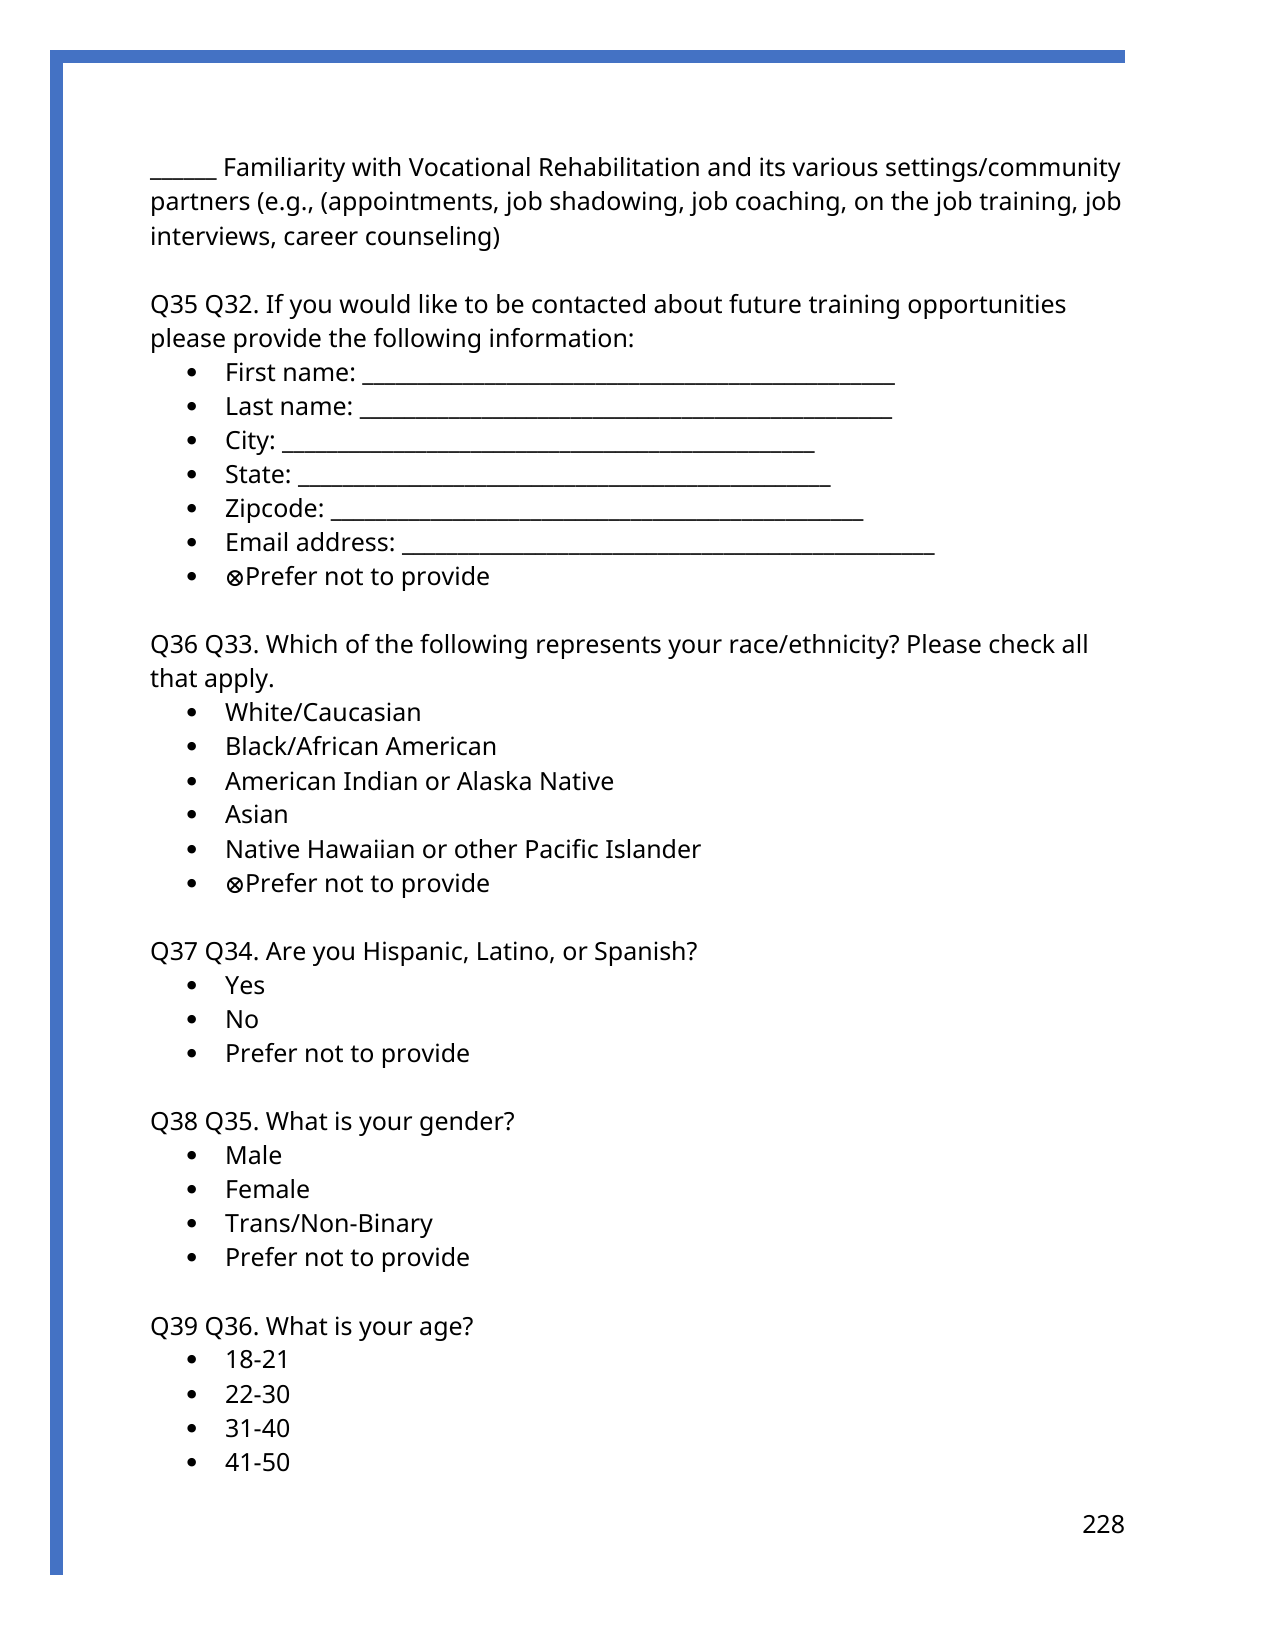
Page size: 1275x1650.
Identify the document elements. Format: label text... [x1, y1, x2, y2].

list City: ________________________________________________ [187, 422, 1125, 457]
text Q38 Q35. What is your gender? [150, 1104, 1125, 1138]
list Last name: ________________________________________________ [187, 388, 1125, 422]
text Q37 Q34. Are you Hispanic, Latino, or Spanish? [150, 933, 1125, 967]
list First name: ________________________________________________ [187, 354, 1125, 388]
list Black/African American [187, 729, 1125, 763]
list Yes [187, 967, 1125, 1002]
text Q39 Q36. What is your age? [150, 1308, 1125, 1342]
list Asian [187, 797, 1125, 831]
list Female [187, 1172, 1125, 1206]
list American Indian or Alaska Native [187, 763, 1125, 797]
list 18-21 [187, 1342, 1125, 1376]
list 22-30 [187, 1376, 1125, 1410]
list Trans/Non-Binary [187, 1206, 1125, 1240]
list No [187, 1002, 1125, 1036]
text Q35 Q32. If you would like to be contacted about future training opportunities please provide the following information: [150, 286, 1125, 354]
list State: ________________________________________________ [187, 457, 1125, 491]
list Male [187, 1138, 1125, 1172]
text ______ Familiarity with Vocational Rehabilitation and its various settings/community partners (e.g., (appointments, job shadowing, job coaching, on the job training, job interviews, career counseling) [150, 150, 1125, 252]
list Prefer not to provide [187, 1036, 1125, 1070]
list Email address: ________________________________________________ [187, 525, 1125, 559]
list ⊗Prefer not to provide [187, 559, 1125, 593]
list ⊗Prefer not to provide [187, 865, 1125, 899]
list Native Hawaiian or other Pacific Islander [187, 831, 1125, 865]
text Q36 Q33. Which of the following represents your race/ethnicity? Please check all that apply. [150, 627, 1125, 695]
list 41-50 [187, 1444, 1125, 1478]
list Zipcode: ________________________________________________ [187, 491, 1125, 525]
list 31-40 [187, 1410, 1125, 1444]
list Prefer not to provide [187, 1240, 1125, 1274]
list White/Caucasian [187, 695, 1125, 729]
